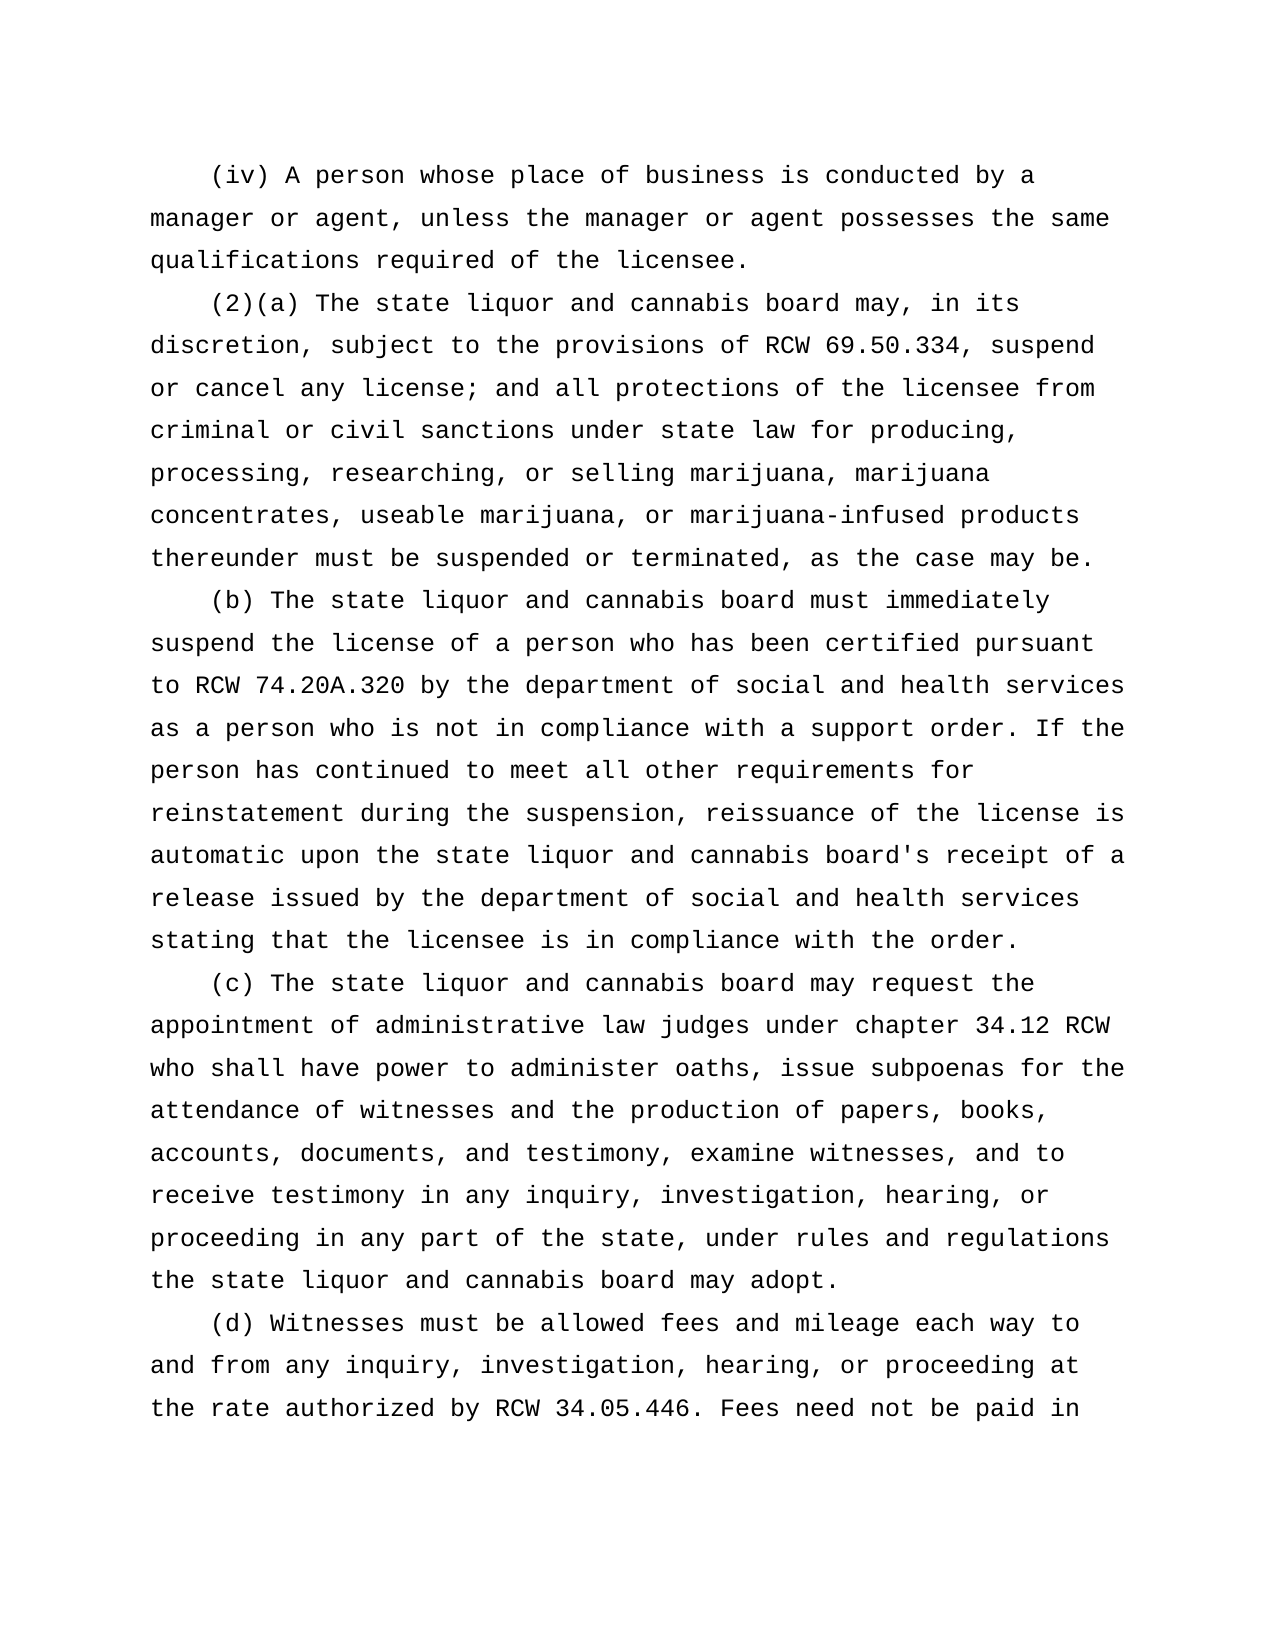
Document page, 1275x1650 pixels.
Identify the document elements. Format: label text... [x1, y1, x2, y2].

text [150, 1297, 1125, 1425]
text (c) The state liquor and cannabis board may request the appointment of administrative law judges under chapter 34.12 RCW who shall have power to administer oaths, issue subpoenas for the attendance of witnesses and the production of papers, books, accounts, documents, and testimony, examine witnesses, and to receive testimony in any inquiry, investigation, hearing, or proceeding in any part of the state, under rules and regulations the state liquor and cannabis board may adopt. [150, 957, 1125, 1297]
text (b) The state liquor and cannabis board must immediately suspend the license of a person who has been certified pursuant to RCW 74.20A.320 by the department of social and health services as a person who is not in compliance with a support order. If the person has continued to meet all other requirements for reinstatement during the suspension, reissuance of the license is automatic upon the state liquor and cannabis board's receipt of a release issued by the department of social and health services stating that the licensee is in compliance with the order. [150, 575, 1125, 957]
text (iv) A person whose place of business is conducted by a manager or agent, unless the manager or agent possesses the same qualifications required of the licensee. [150, 150, 1125, 277]
text (2)(a) The state liquor and cannabis board may, in its discretion, subject to the provisions of RCW 69.50.334, suspend or cancel any license; and all protections of the licensee from criminal or civil sanctions under state law for producing, processing, researching, or selling marijuana, marijuana concentrates, useable marijuana, or marijuana-infused products thereunder must be suspended or terminated, as the case may be. [150, 277, 1125, 575]
